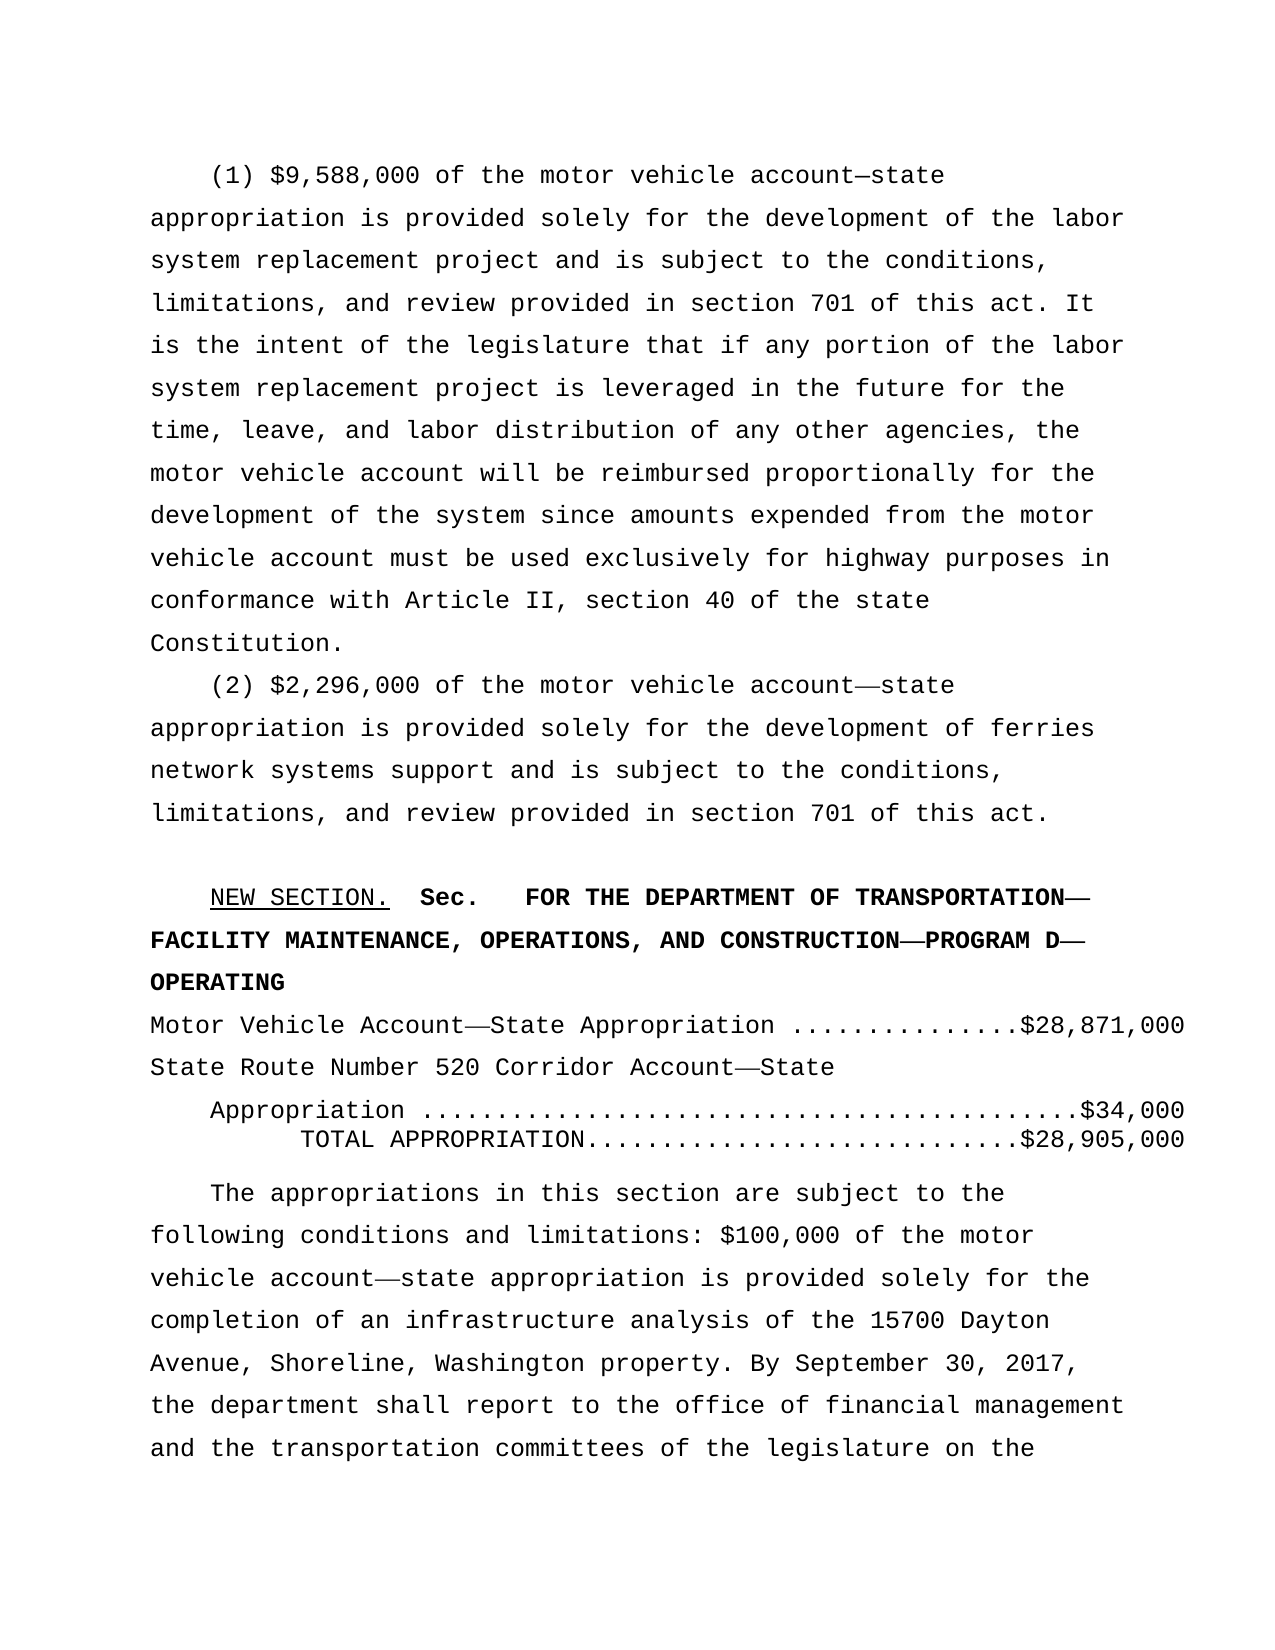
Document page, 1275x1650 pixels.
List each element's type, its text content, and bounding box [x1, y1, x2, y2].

text (2) $2,296,000 of the motor vehicle account—state appropriation is provided solely for the development of ferries network systems support and is subject to the conditions, limitations, and review provided in section 701 of this act. [150, 660, 1125, 830]
text State Route Number 520 Corridor Account—State [150, 1042, 1125, 1084]
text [150, 1167, 1125, 1465]
text TOTAL APPROPRIATION $28,905,000 [150, 1127, 1125, 1155]
text (1) $9,588,000 of the motor vehicle account—state appropriation is provided solely for the development of the labor system replacement project and is subject to the conditions, limitations, and review provided in section 701 of this act. It is the intent of the legislature that if any portion of the labor system replacement project is leveraged in the future for the time, leave, and labor distribution of any other agencies, the motor vehicle account will be reimbursed proportionally for the development of the system since amounts expended from the motor vehicle account must be used exclusively for highway purposes in conformance with Article II, section 40 of the state Constitution. [150, 150, 1125, 660]
text Appropriation $34,000 [150, 1084, 1125, 1127]
text Motor Vehicle Account—State Appropriation $28,871,000 [150, 999, 1125, 1042]
text NEW SECTION. Sec. FOR THE DEPARTMENT OF TRANSPORTATION—FACILITY MAINTENANCE, OPERATIONS, AND CONSTRUCTION—PROGRAM D—OPERATING [150, 872, 1125, 999]
